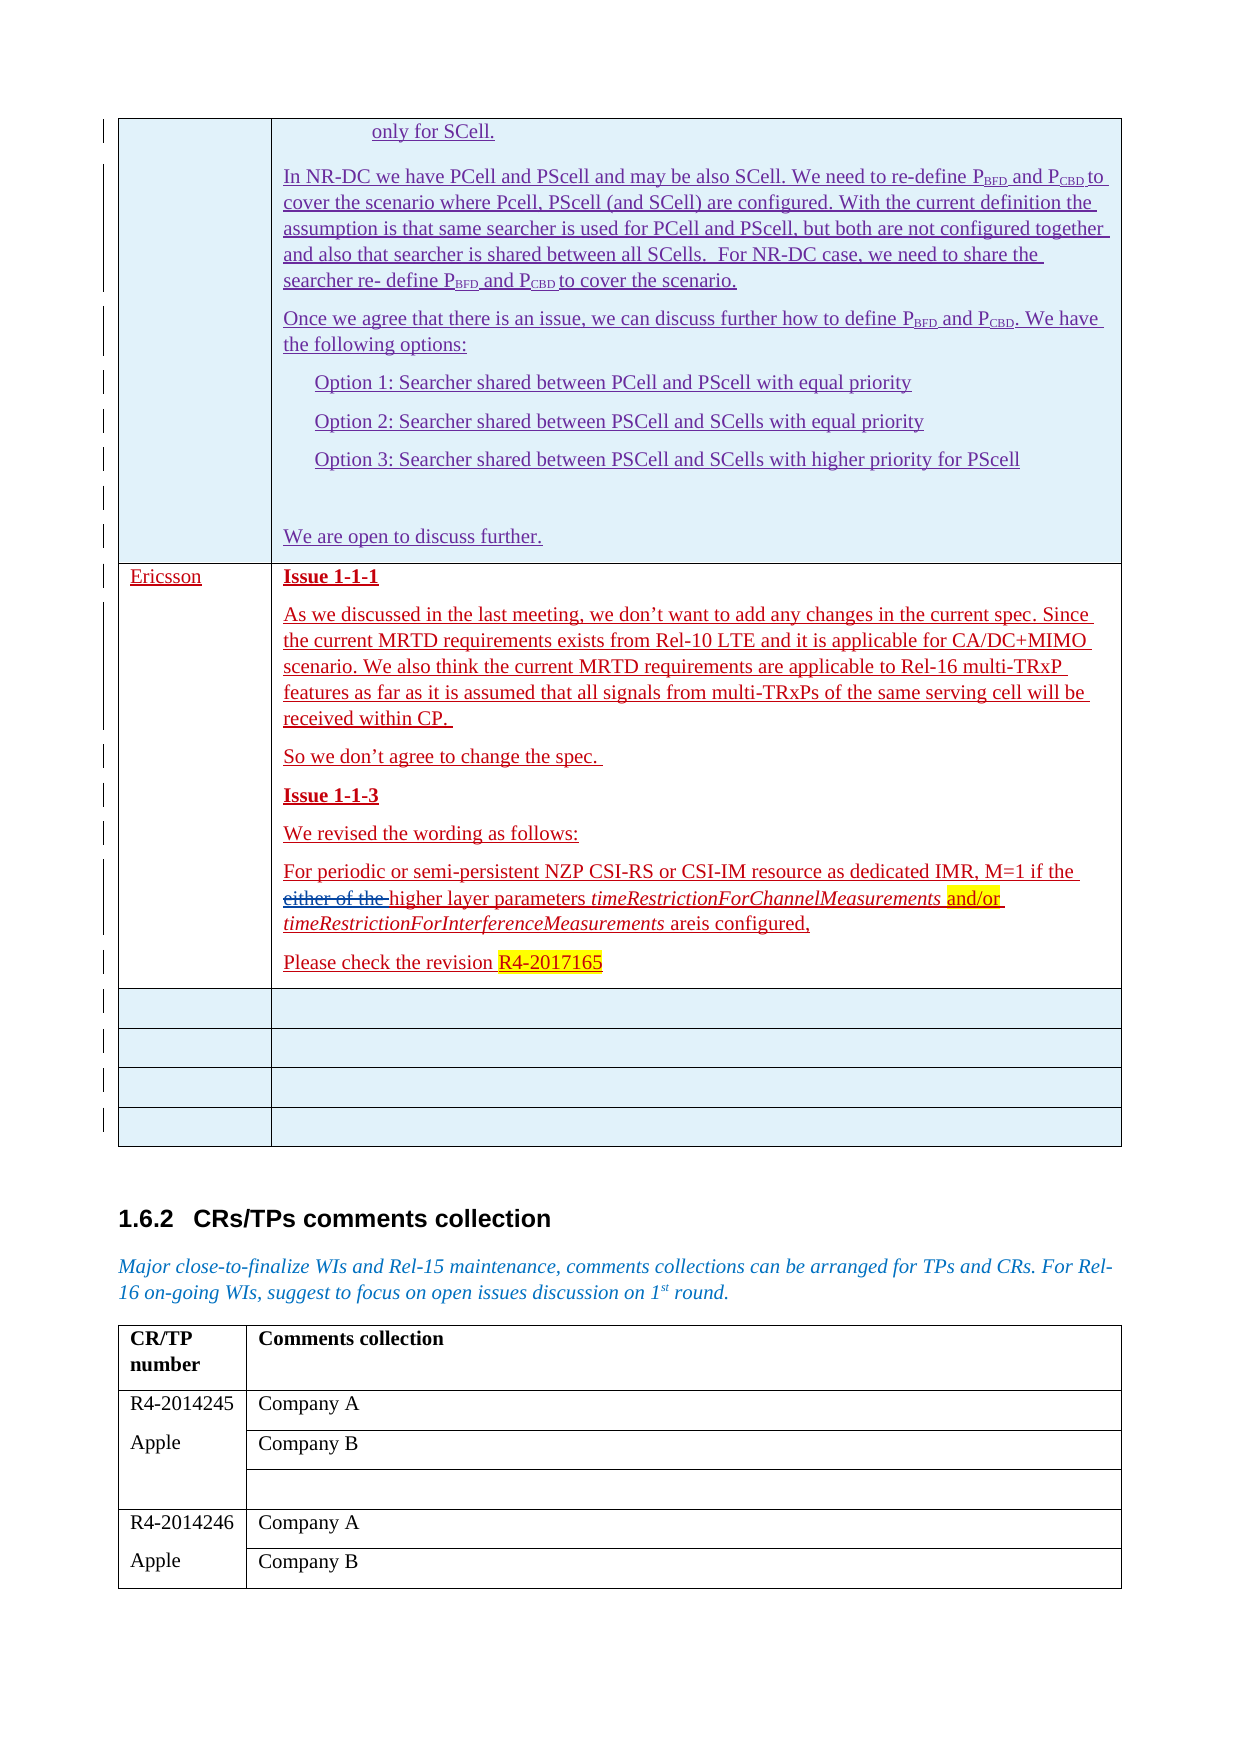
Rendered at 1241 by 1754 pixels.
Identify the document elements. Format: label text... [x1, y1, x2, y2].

table_cell [272, 564, 1121, 988]
table_cell R4-2014245 Apple [119, 1391, 246, 1509]
table_cell Company A [247, 1391, 1121, 1430]
table_cell R4-2014246 Apple [119, 1510, 246, 1588]
table_cell [119, 564, 271, 988]
table_cell Company A [247, 1510, 1121, 1548]
table_cell [247, 1470, 1121, 1509]
table_cell Company B [247, 1431, 1121, 1469]
text Major close-to-finalize WIs and Rel-15 maintenance, comments collections can be arranged for TPs and CRs. For Rel-16 on-going WIs, suggest to focus on open issues discussion on 1st round. [118, 1254, 1122, 1304]
table_header CR/TP number [119, 1326, 246, 1390]
table_cell Company B [247, 1549, 1121, 1588]
table_header Comments collection [247, 1326, 1121, 1390]
subtitle CRs/TPs comments collection [118, 1204, 1122, 1233]
